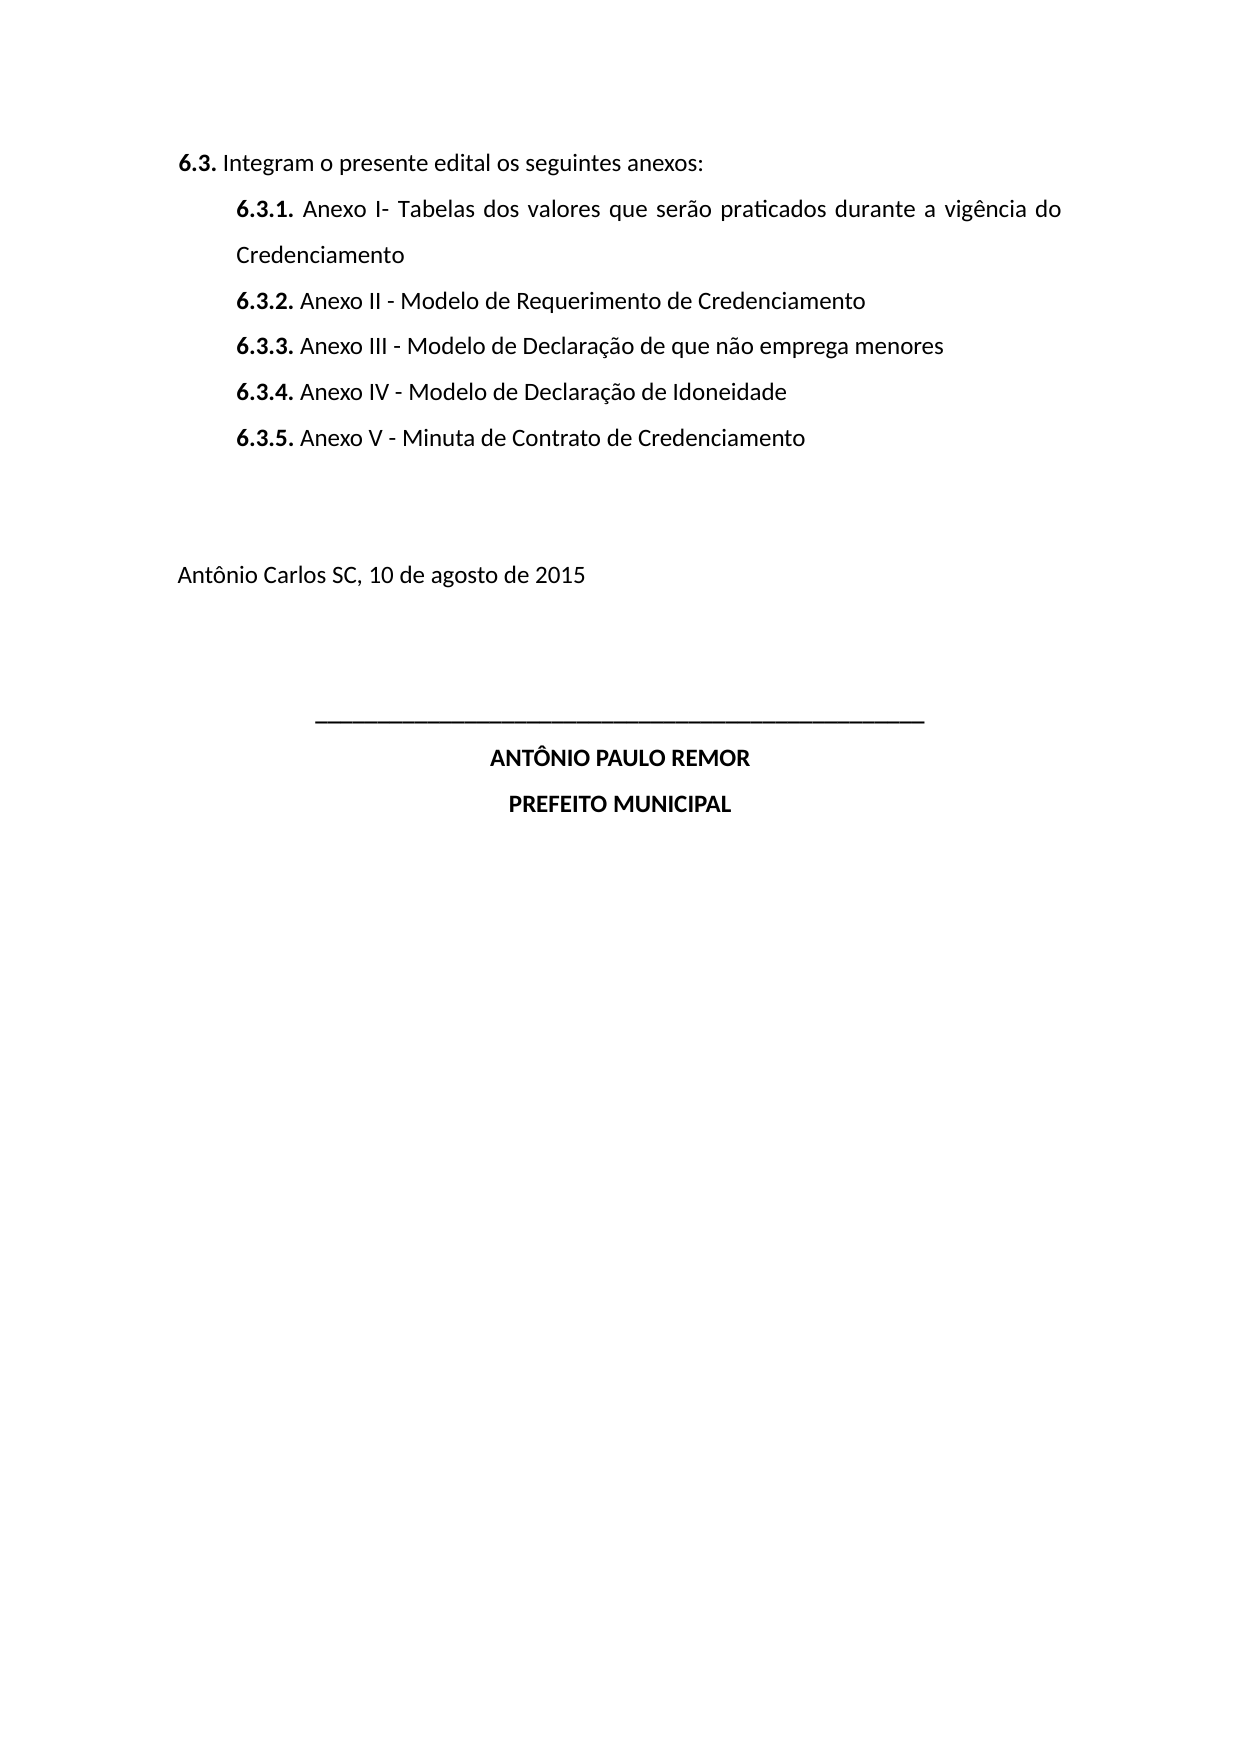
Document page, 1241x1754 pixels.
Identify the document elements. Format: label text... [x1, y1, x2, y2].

text _________________________________________________ [177, 696, 1063, 727]
text PREFEITO MUNICIPAL [177, 788, 1063, 818]
text 6.3.3. Anexo III - Modelo de Declaração de que não emprega menores [236, 331, 1063, 361]
text 6.3.4. Anexo IV - Modelo de Declaração de Idoneidade [236, 376, 1063, 407]
text Antônio Carlos SC, 10 de agosto de 2015 [177, 559, 1063, 590]
text 6.3.5. Anexo V - Minuta de Contrato de Credenciamento [236, 422, 1063, 452]
text ANTÔNIO PAULO REMOR [177, 742, 1063, 773]
text 6.3.2. Anexo II - Modelo de Requerimento de Credenciamento [236, 285, 1063, 315]
text 6.3.1. Anexo I- Tabelas dos valores que serão praticados durante a vigência do Credenciamento [236, 193, 1063, 269]
text 6.3. Integram o presente edital os seguintes anexos: [178, 148, 1063, 178]
